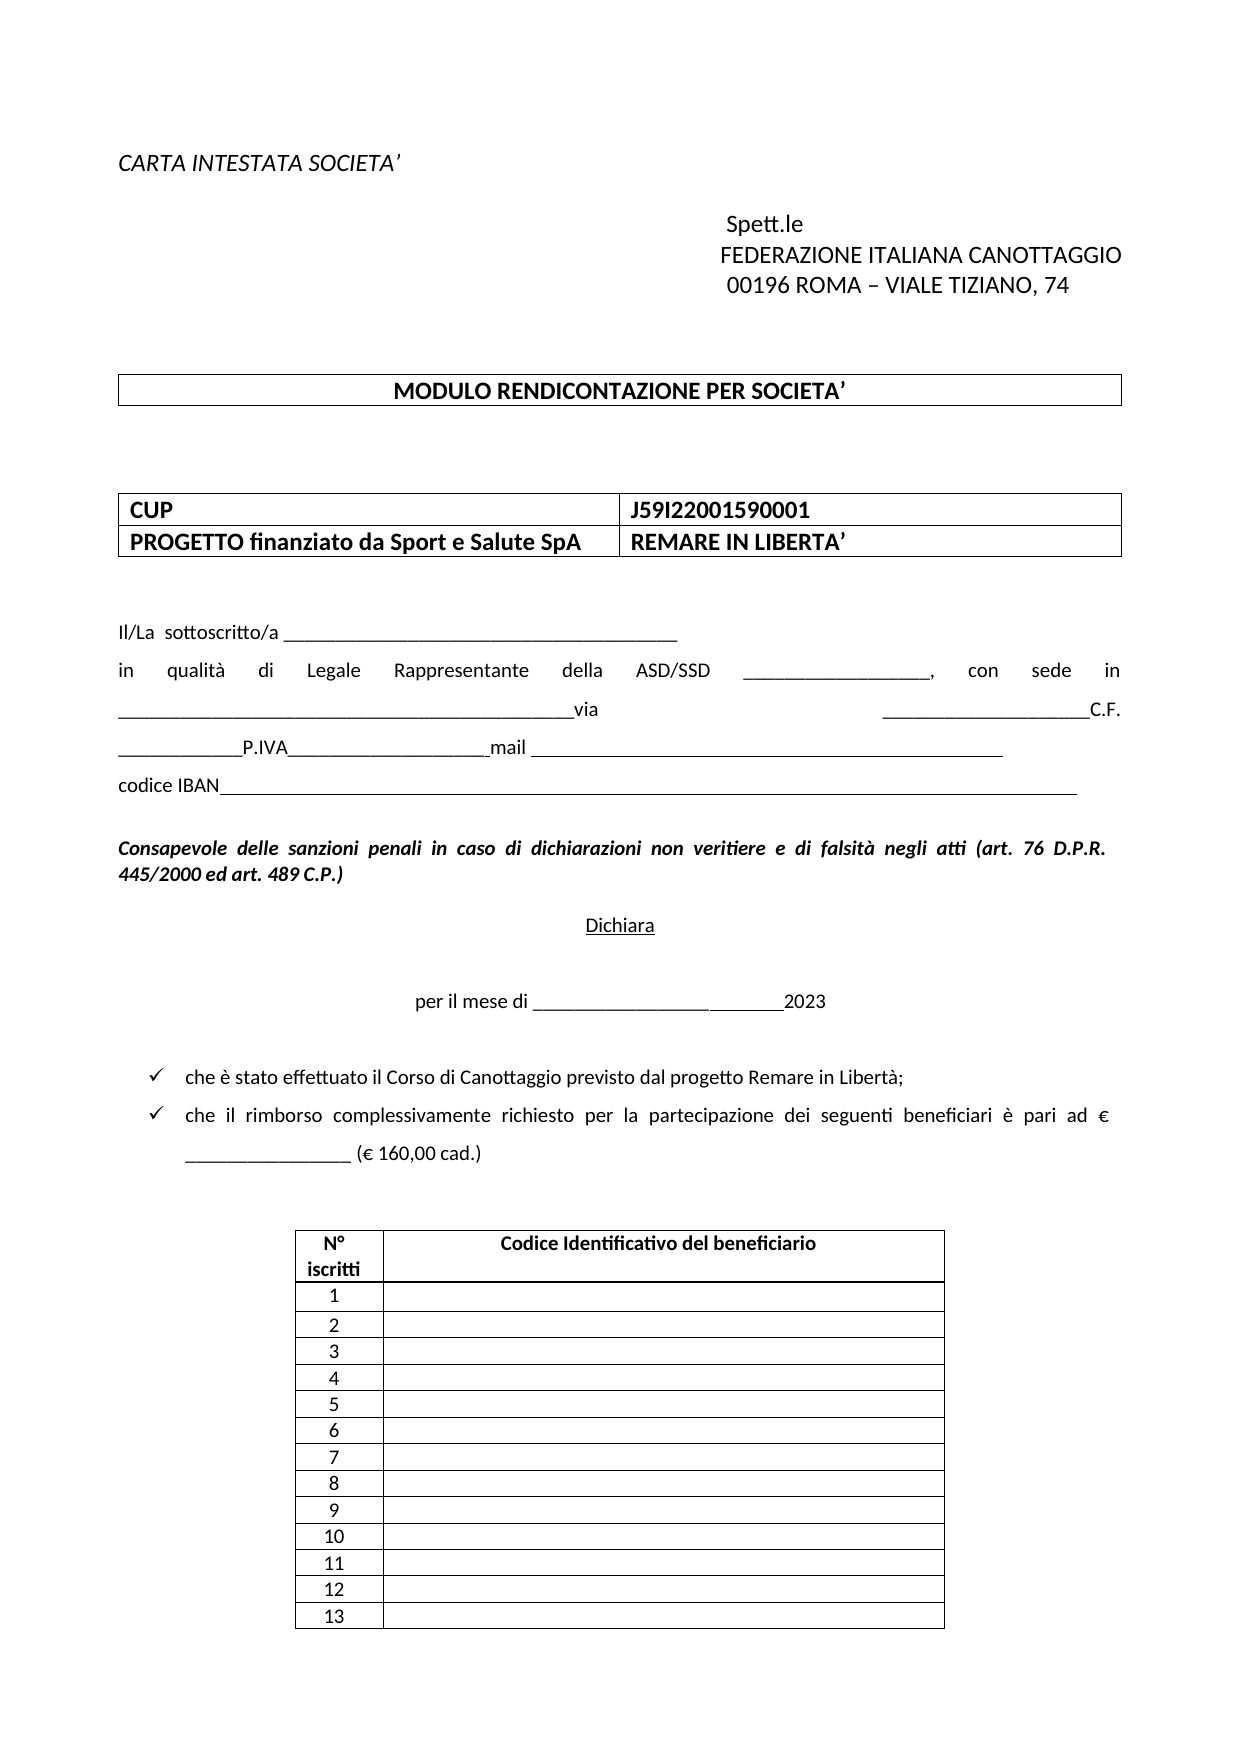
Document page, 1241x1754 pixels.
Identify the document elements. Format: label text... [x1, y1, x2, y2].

table_cell PROGETTO finanziato da Sport e Salute SpA [119, 526, 619, 556]
list che è stato effettuato il Corso di Canottaggio previsto dal progetto Remare in Libertà; [148, 1064, 1078, 1090]
table_cell 10 [296, 1524, 383, 1549]
table_cell 2 [296, 1312, 383, 1337]
table_header Codice Identificativo del beneficiario [384, 1231, 944, 1281]
table_cell [384, 1576, 944, 1602]
table_cell [384, 1418, 944, 1443]
table_cell 11 [296, 1550, 383, 1575]
table_cell [384, 1391, 944, 1417]
table_header CUP [119, 494, 619, 525]
table_cell 6 [296, 1418, 383, 1443]
text Dichiara [118, 912, 1122, 937]
table_cell [384, 1550, 944, 1575]
table_cell [384, 1312, 944, 1337]
table_cell [384, 1365, 944, 1390]
table_header MODULO RENDICONTAZIONE PER SOCIETA’ [119, 375, 1121, 405]
text Il/La sottoscritto/a ______________________________________ [118, 619, 1078, 645]
table_cell 5 [296, 1391, 383, 1417]
table_cell REMARE IN LIBERTA’ [620, 526, 1121, 556]
text in qualità di Legale Rappresentante della ASD/SSD __________________, con sede in ____________________________________________via ____________________C.F. ____________P.IVA___________________ mail [118, 658, 1122, 759]
table_cell 4 [296, 1365, 383, 1390]
table_cell [384, 1471, 944, 1496]
table_cell 3 [296, 1338, 383, 1364]
text Consapevole delle sanzioni penali in caso di dichiarazioni non veritiere e di falsità negli atti (art. 76 D.P.R. 445/2000 ed art. 489 C.P.) [118, 836, 1110, 886]
table_cell [384, 1497, 944, 1522]
table_cell [384, 1524, 944, 1549]
table_cell [384, 1338, 944, 1364]
table_header N° iscritti [296, 1231, 383, 1281]
table_cell 9 [296, 1497, 383, 1522]
text CARTA INTESTATA SOCIETA’ [118, 148, 1122, 178]
table_cell 12 [296, 1576, 383, 1602]
text per il mese di _________________ 2023 [118, 988, 1122, 1013]
table_cell [384, 1283, 944, 1311]
table_cell 7 [296, 1444, 383, 1469]
table_cell 8 [296, 1471, 383, 1496]
table_cell 1 [296, 1283, 383, 1311]
list che il rimborso complessivamente richiesto per la partecipazione dei seguenti beneficiari è pari ad € ________________ (€ 160,00 cad.) [148, 1102, 1110, 1166]
table_header J59I22001590001 [620, 494, 1121, 525]
text Spett.le [118, 209, 1122, 239]
text 00196 ROMA – VIALE TIZIANO, 74 [634, 270, 1122, 300]
table_cell 13 [296, 1603, 383, 1628]
table_cell [384, 1444, 944, 1469]
text codice IBAN [118, 772, 1122, 797]
text FEDERAZIONE ITALIANA CANOTTAGGIO [118, 239, 1122, 270]
table_cell [384, 1603, 944, 1628]
